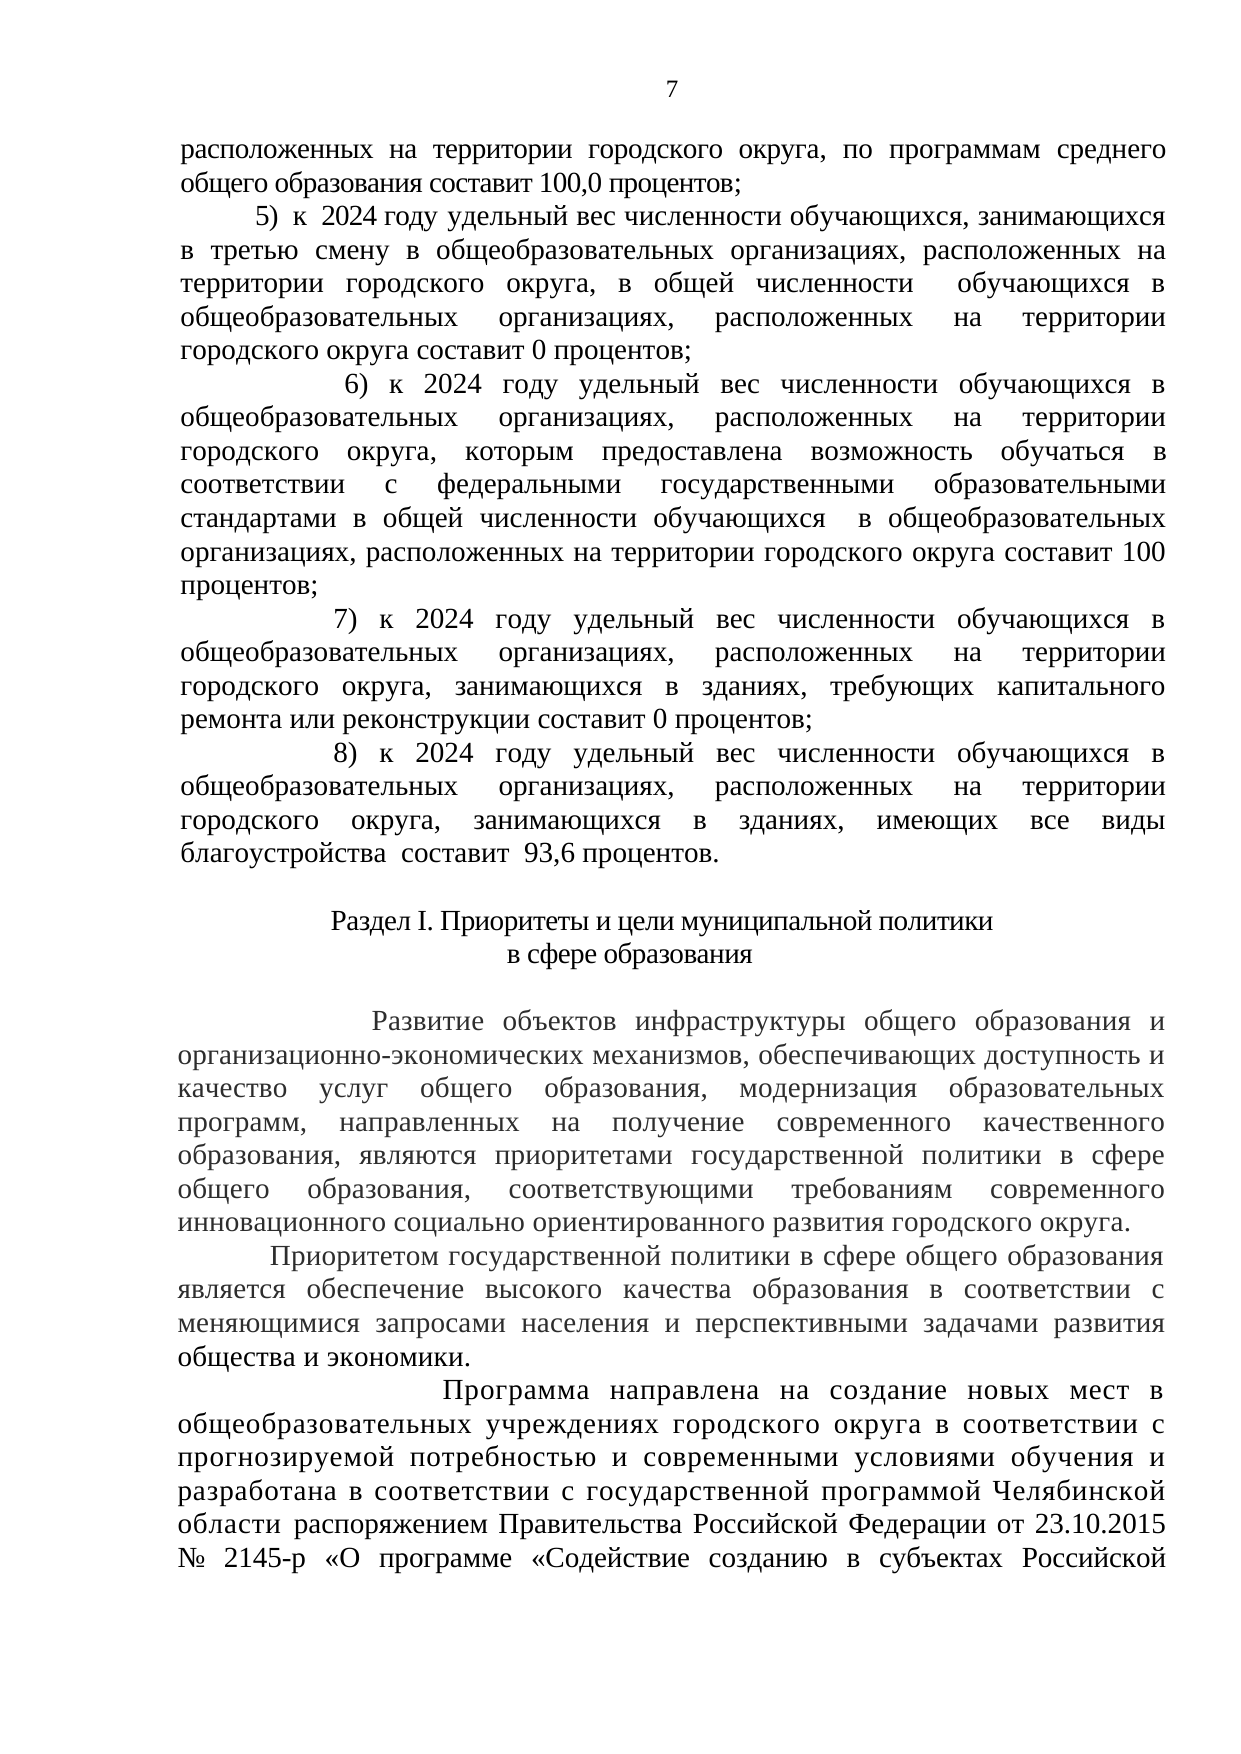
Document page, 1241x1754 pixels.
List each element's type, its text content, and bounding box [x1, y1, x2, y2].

text Развитие объектов инфраструктуры общего образования и организационно-экономических механизмов, обеспечивающих доступность и качество услуг общего образования, модернизация образовательных программ, направленных на получение современного качественного образования, являются приоритетами государственной политики в сфере общего образования, соответствующими требованиям современного инновационного социально ориентированного развития городского округа. [177, 1003, 1167, 1238]
text 8) к 2024 году удельный вес численности обучающихся в общеобразовательных организациях, расположенных на территории городского округа, занимающихся в зданиях, имеющих все виды благоустройства составит 93,6 процентов. [180, 735, 1167, 869]
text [115, 1372, 1167, 1573]
text Раздел I. Приоритеты и цели муниципальной политики [271, 903, 1181, 936]
text 5) к 2024 году удельный вес численности обучающихся, занимающихся в третью смену в общеобразовательных организациях, расположенных на территории городского округа, в общей численности обучающихся в общеобразовательных организациях, расположенных на территории городского округа составит 0 процентов; [180, 198, 1167, 366]
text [180, 131, 1167, 198]
text в сфере образования [271, 936, 1181, 970]
text 7) к 2024 году удельный вес численности обучающихся в общеобразовательных организациях, расположенных на территории городского округа, занимающихся в зданиях, требующих капитального ремонта или реконструкции составит 0 процентов; [180, 601, 1167, 735]
text Приоритетом государственной политики в сфере общего образования является обеспечение высокого качества образования в соответствии с меняющимися запросами населения и перспективными задачами развития общества и экономики. [177, 1238, 1167, 1372]
text 6) к 2024 году удельный вес численности обучающихся в общеобразовательных организациях, расположенных на территории городского округа, которым предоставлена возможность обучаться в соответствии с федеральными государственными образовательными стандартами в общей численности обучающихся в общеобразовательных организациях, расположенных на территории городского округа составит 100 процентов; [180, 366, 1167, 601]
